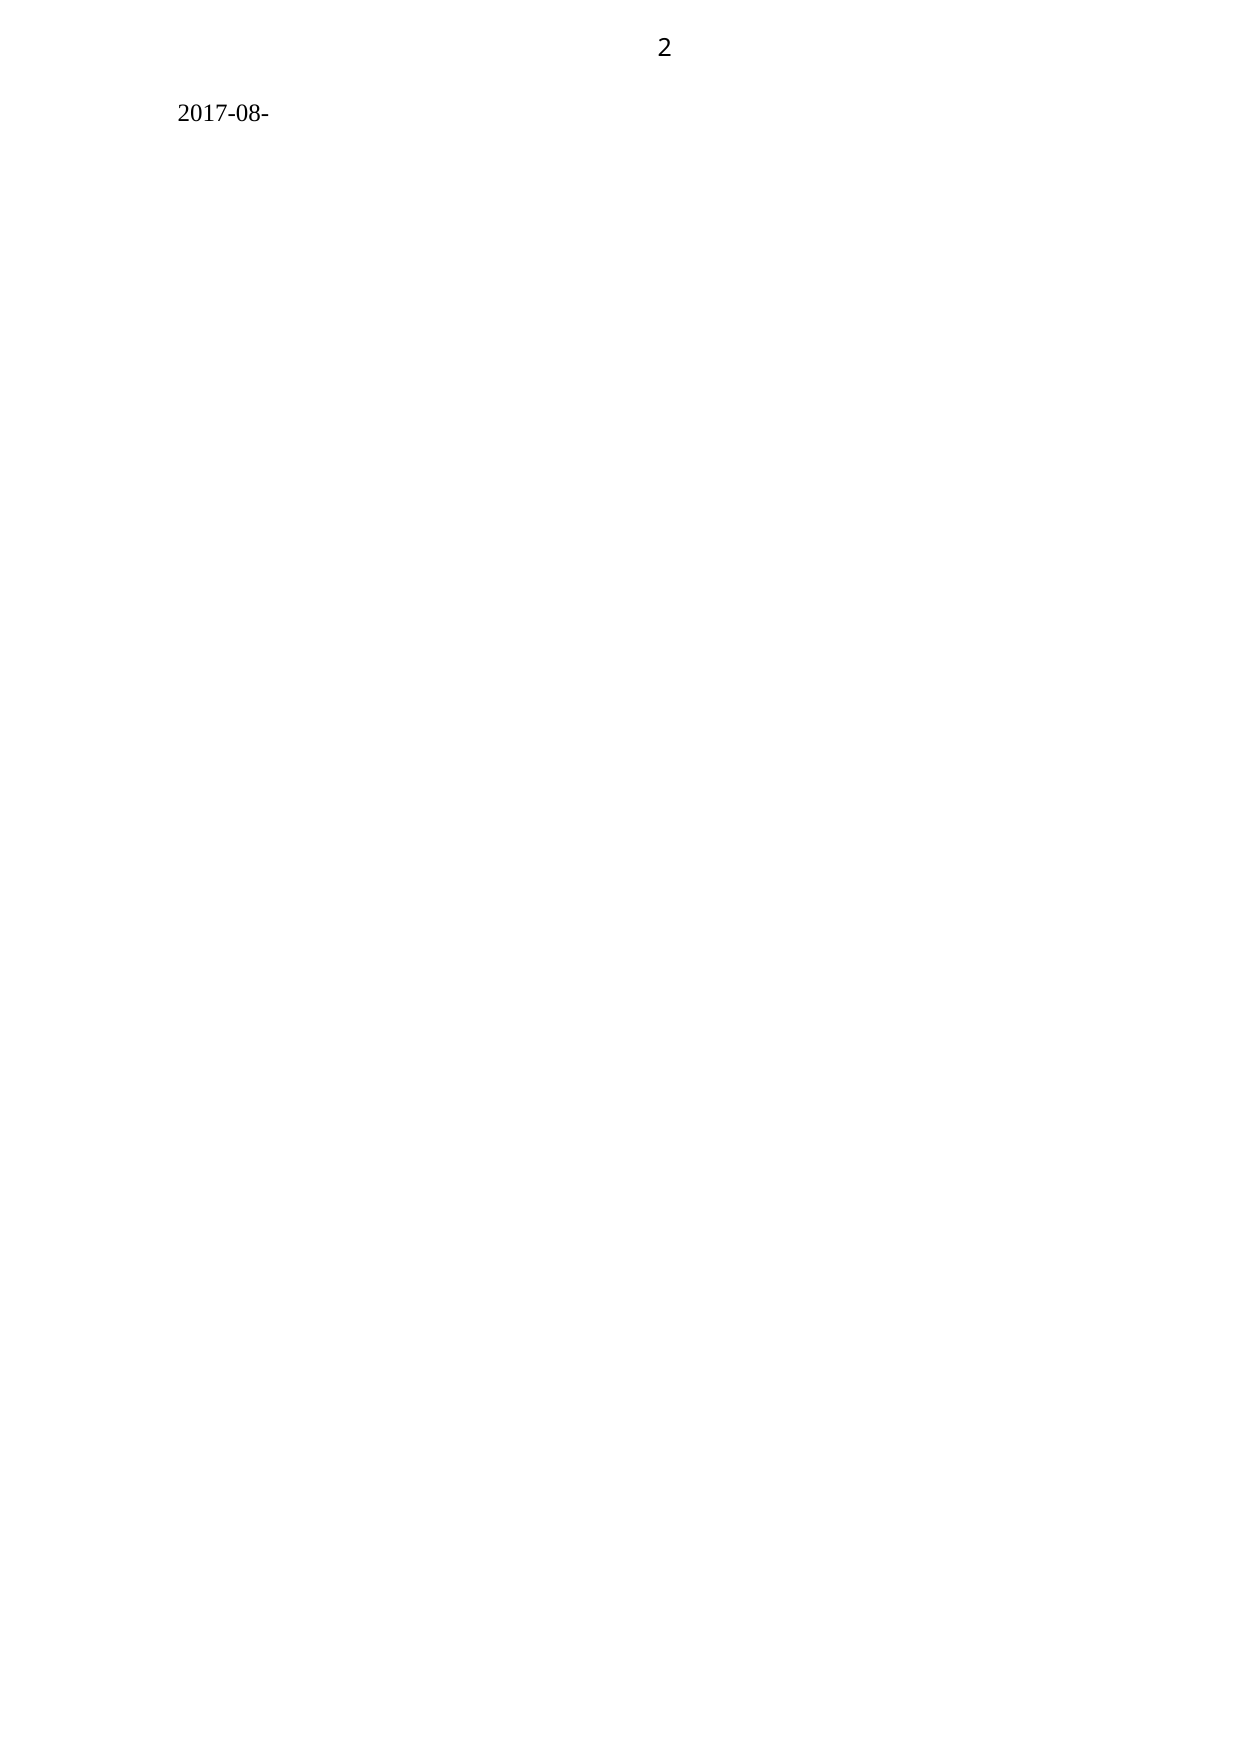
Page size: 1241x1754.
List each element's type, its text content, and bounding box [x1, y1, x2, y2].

text 2017-08- [177, 98, 1152, 127]
